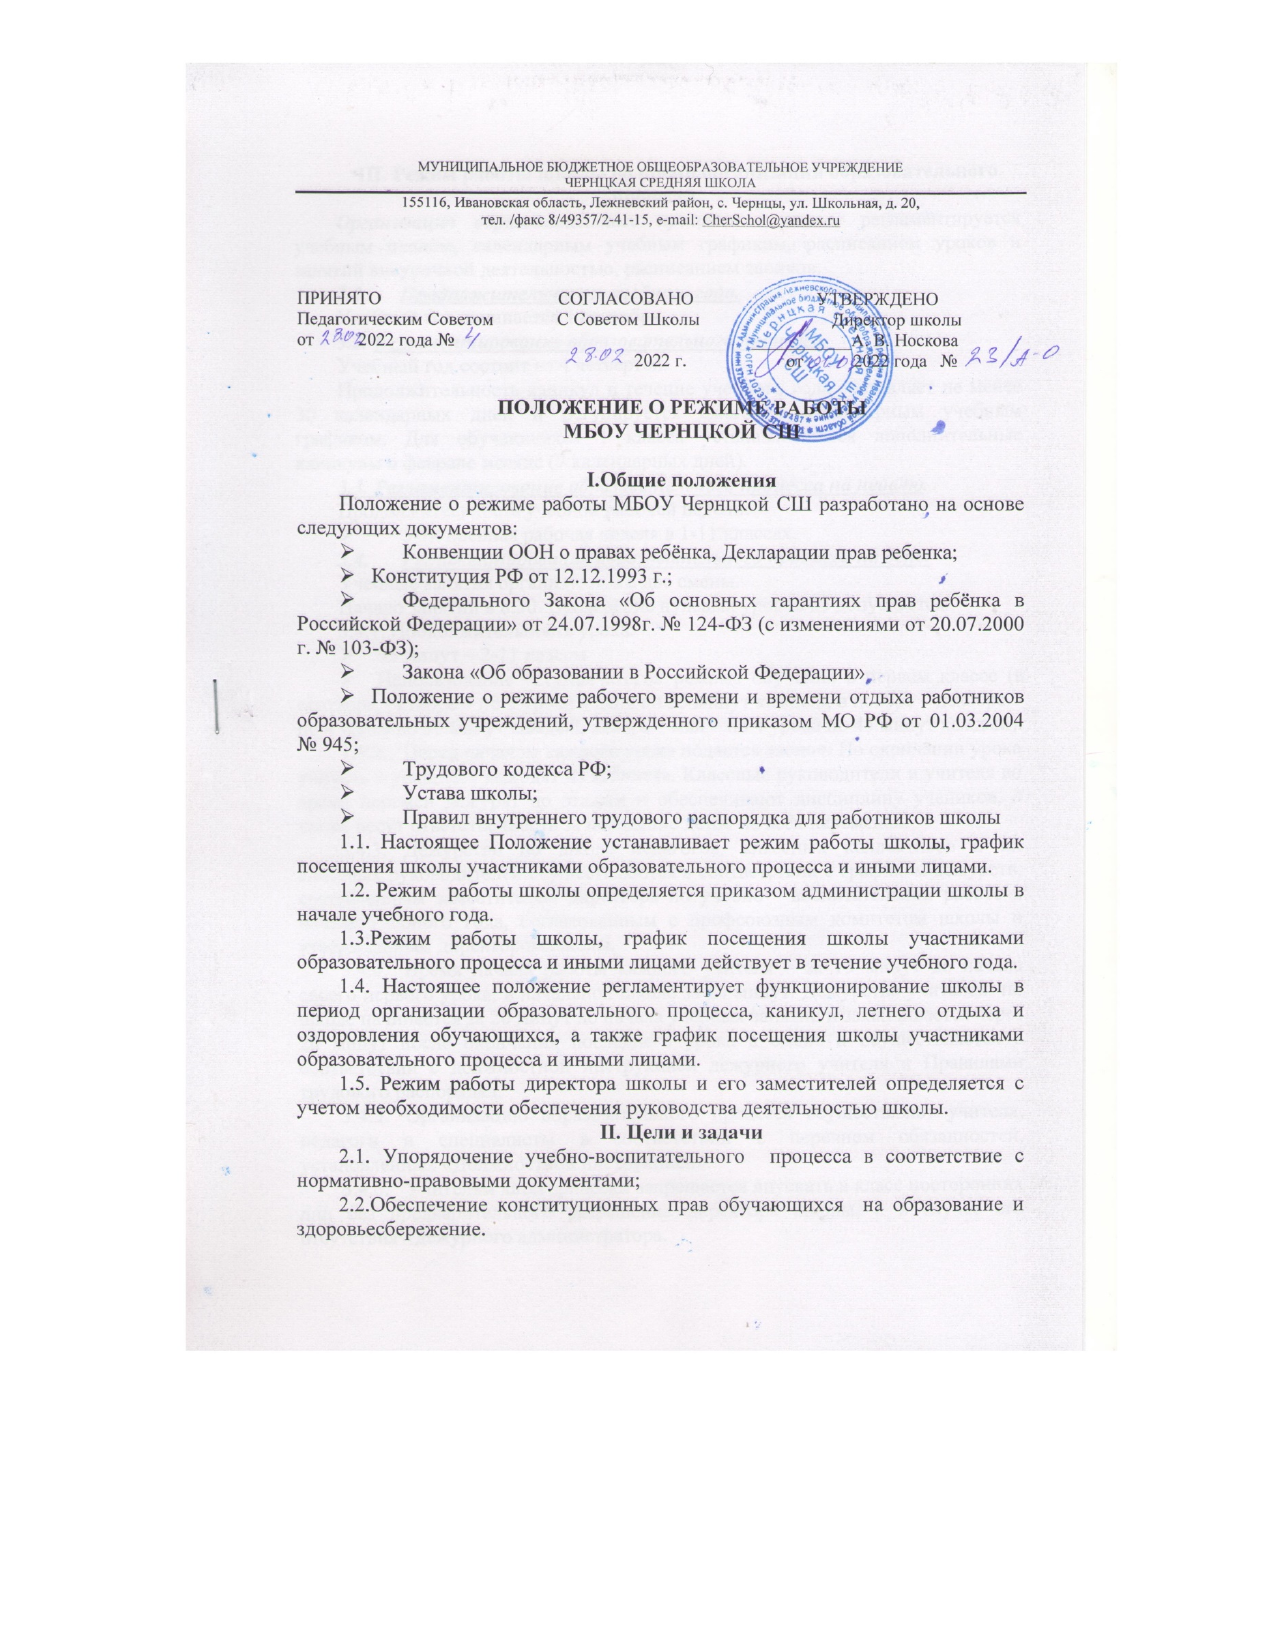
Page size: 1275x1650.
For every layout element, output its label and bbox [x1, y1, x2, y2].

picture [177, 59, 1122, 1355]
